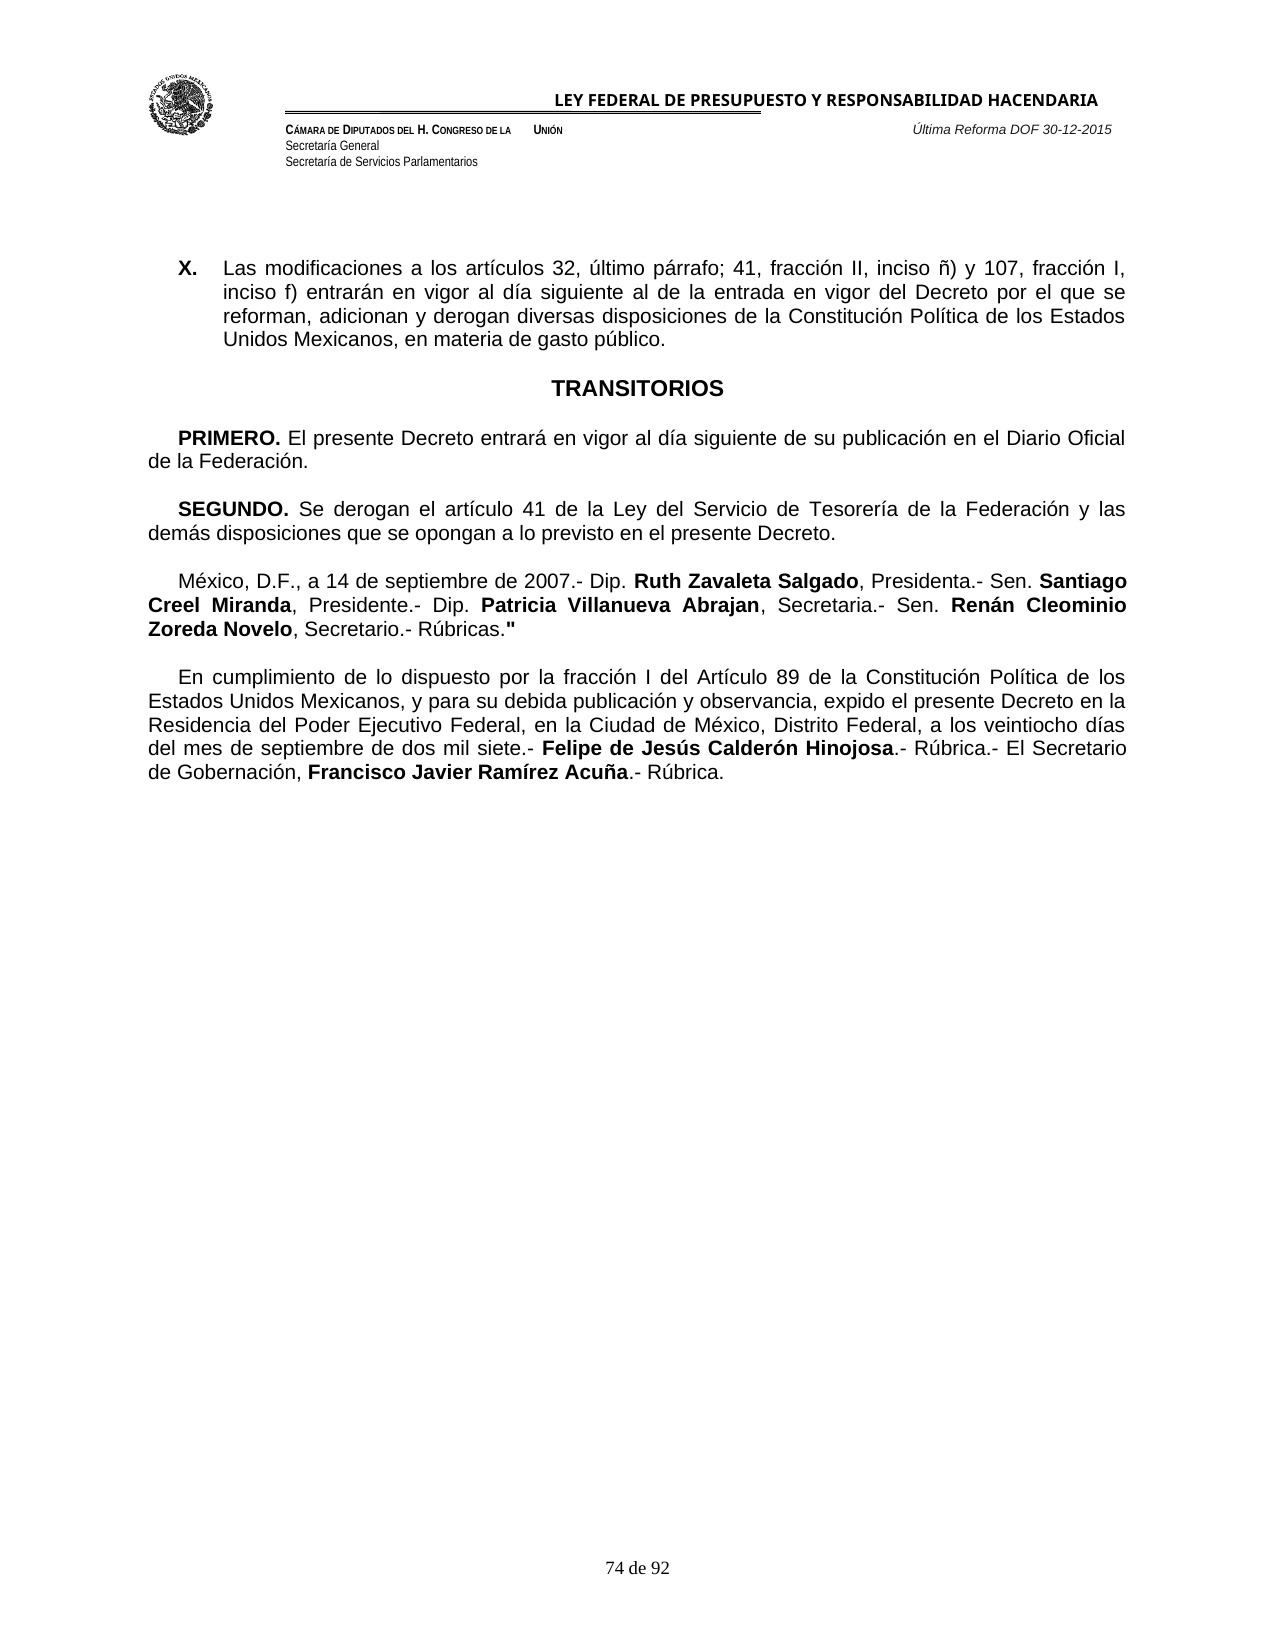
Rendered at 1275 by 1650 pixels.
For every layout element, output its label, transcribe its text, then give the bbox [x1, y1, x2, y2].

text México, D.F., a 14 de septiembre de 2007.- Dip. Ruth Zavaleta Salgado, Presidenta.- Sen. Santiago Creel Miranda, Presidente.- Dip. Patricia Villanueva Abrajan, Secretaria.- Sen. Renán Cleominio Zoreda Novelo, Secretario.- Rúbricas." [148, 570, 1127, 640]
text Secretaría General [285, 138, 529, 153]
text CÁMARA DE DIPUTADOS DEL H. CONGRESO DE LA [285, 121, 529, 137]
text UNIÓN [533, 121, 837, 137]
list Las modificaciones a los artículos 32, último párrafo; 41, fracción II, inciso ñ) y 107, fracción I, inciso f) entrarán en vigor al día siguiente al de la entrada en vigor del Decreto por el que se reforman, adicionan y derogan diversas disposiciones de la Constitución Política de los Estados Unidos Mexicanos, en materia de gasto público. [178, 257, 1127, 351]
text Secretaría de Servicios Parlamentarios [285, 153, 529, 169]
text En cumplimiento de lo dispuesto por la fracción I del Artículo 89 de la Constitución Política de los Estados Unidos Mexicanos, y para su debida publicación y observancia, expido el presente Decreto en la Residencia del Poder Ejecutivo Federal, en la Ciudad de México, Distrito Federal, a los veintiocho días del mes de septiembre de dos mil siete.- Felipe de Jesús Calderón Hinojosa.- Rúbrica.- El Secretario de Gobernación, Francisco Javier Ramírez Acuña.- Rúbrica. [148, 666, 1127, 783]
text SEGUNDO. Se derogan el artículo 41 de la Ley del Servicio de Tesorería de la Federación y las demás disposiciones que se opongan a lo previsto en el presente Decreto. [148, 498, 1127, 545]
picture [147, 73, 214, 136]
text 74 de 92 [148, 1557, 1127, 1578]
text TRANSITORIOS [148, 375, 1127, 402]
text PRIMERO. El presente Decreto entrará en vigor al día siguiente de su publicación en el Diario Oficial de la Federación. [148, 426, 1127, 473]
text Última Reforma DOF 30-12-2015 [912, 122, 1127, 137]
text LEY FEDERAL DE PRESUPUESTO Y RESPONSABILIDAD HACENDARIA [554, 88, 1125, 111]
